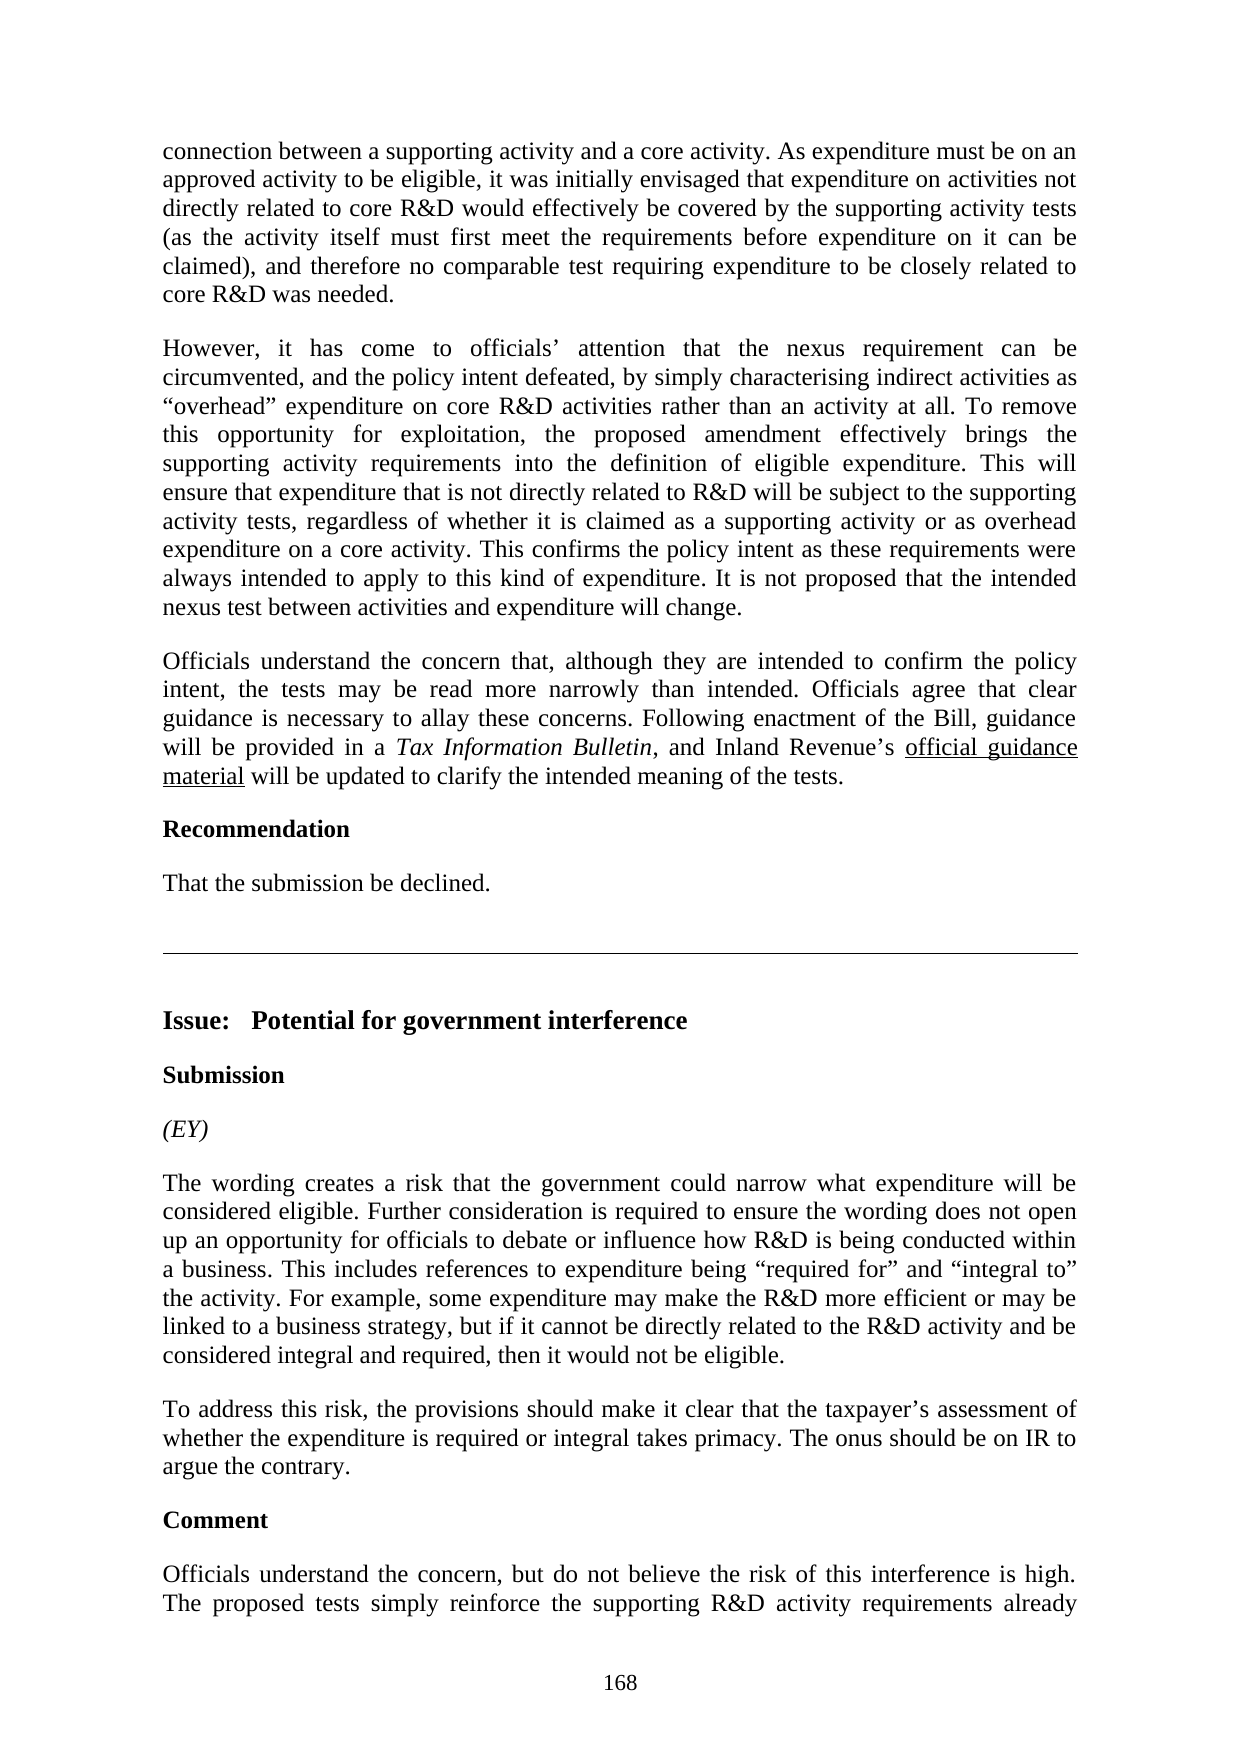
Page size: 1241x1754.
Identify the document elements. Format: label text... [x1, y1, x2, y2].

subtitle Submission [162, 1060, 1078, 1089]
text However, it has come to officials’ attention that the nexus requirement can be circumvented, and the policy intent defeated, by simply characterising indirect activities as “overhead” expenditure on core R&D activities rather than an activity at all. To remove this opportunity for exploitation, the proposed amendment effectively brings the supporting activity requirements into the definition of eligible expenditure. This will ensure that expenditure that is not directly related to R&D will be subject to the supporting activity tests, regardless of whether it is claimed as a supporting activity or as overhead expenditure on a core activity. This confirms the policy intent as these requirements were always intended to apply to this kind of expenditure. It is not proposed that the intended nexus test between activities and expenditure will change. [162, 333, 1078, 621]
subtitle Recommendation [162, 814, 1078, 843]
text The wording creates a risk that the government could narrow what expenditure will be considered eligible. Further consideration is required to ensure the wording does not open up an opportunity for officials to debate or influence how R&D is being conducted within a business. This includes references to expenditure being “required for” and “integral to” the activity. For example, some expenditure may make the R&D more efficient or may be linked to a business strategy, but if it cannot be directly related to the R&D activity and be considered integral and required, then it would not be eligible. [162, 1168, 1078, 1369]
text That the submission be declined. [162, 868, 1078, 897]
text (EY) [162, 1114, 1078, 1143]
text Officials understand the concern that, although they are intended to confirm the policy intent, the tests may be read more narrowly than intended. Officials agree that clear guidance is necessary to allay these concerns. Following enactment of the Bill, guidance will be provided in a Tax Information Bulletin, and Inland Revenue’s official guidance material will be updated to clarify the intended meaning of the tests. [162, 646, 1078, 789]
subtitle Issue: Potential for government interference [162, 1004, 1078, 1035]
subtitle Comment [162, 1505, 1078, 1534]
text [162, 1559, 1078, 1616]
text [162, 136, 1078, 308]
text To address this risk, the provisions should make it clear that the taxpayer’s assessment of whether the expenditure is required or integral takes primacy. The onus should be on IR to argue the contrary. [162, 1394, 1078, 1480]
